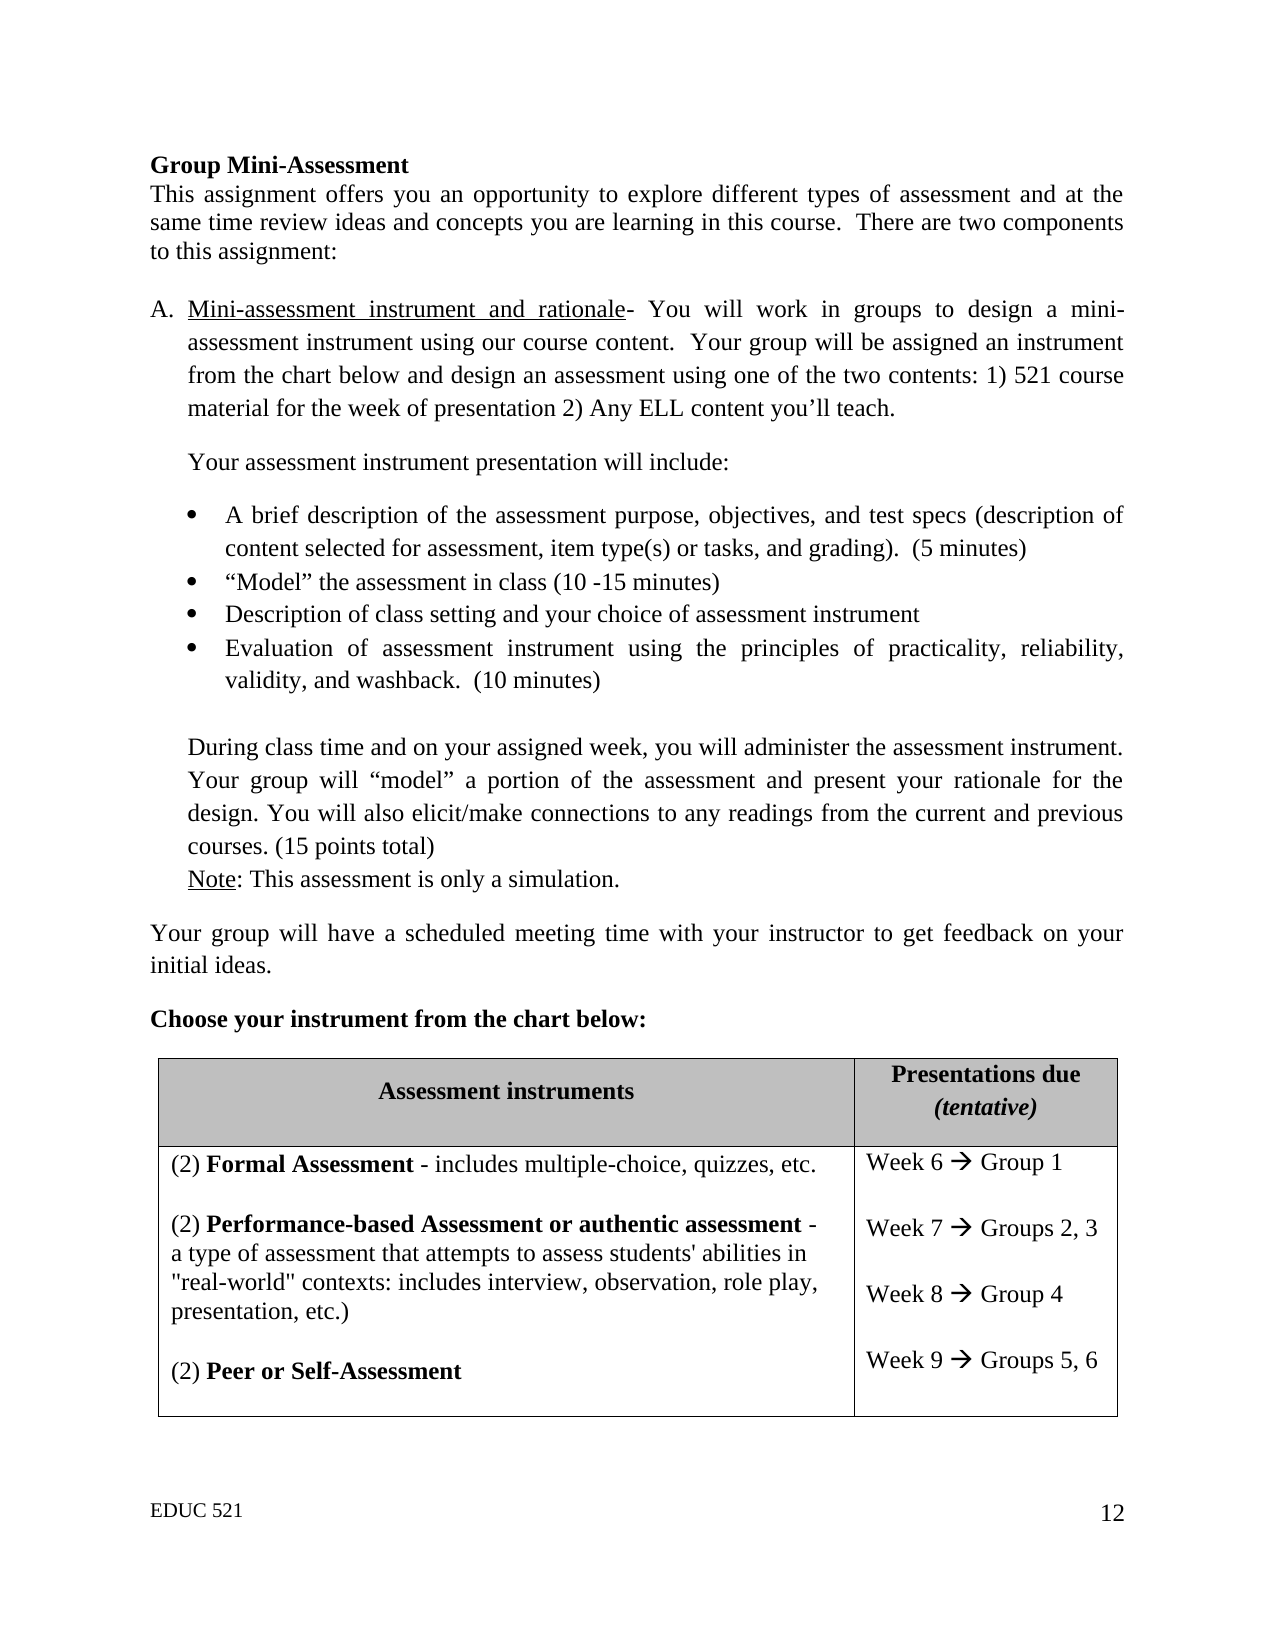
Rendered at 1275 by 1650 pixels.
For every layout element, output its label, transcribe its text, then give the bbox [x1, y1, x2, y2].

table_cell [159, 1147, 854, 1416]
text Your assessment instrument presentation will include: [187, 447, 1125, 475]
text Group Mini-Assessment [150, 150, 1125, 179]
text Choose your instrument from the chart below: [150, 1004, 1125, 1033]
list “Model” the assessment in class (10 -15 minutes) [187, 567, 1125, 595]
list Note: This assessment is only a simulation. [187, 864, 1125, 892]
text This assignment offers you an opportunity to explore different types of assessment and at the same time review ideas and concepts you are learning in this course. There are two components to this assignment: [150, 179, 1125, 265]
list A brief description of the assessment purpose, objectives, and test specs (description of content selected for assessment, item type(s) or tasks, and grading). (5 minutes) [187, 501, 1125, 562]
list Description of class setting and your choice of assessment instrument [187, 599, 1125, 628]
table_header Presentations due (tentative) [855, 1059, 1117, 1146]
text Your group will have a scheduled meeting time with your instructor to get feedback on your initial ideas. [150, 918, 1125, 979]
list Evaluation of assessment instrument using the principles of practicality, reliability, validity, and washback. (10 minutes) [187, 633, 1125, 694]
table_header Assessment instruments [159, 1059, 854, 1146]
list Mini-assessment instrument and rationale- You will work in groups to design a mini-assessment instrument using our course content. Your group will be assigned an instrument from the chart below and design an assessment using one of the two contents: 1) 521 course material for the week of presentation 2) Any ELL content you’ll teach. [150, 294, 1125, 422]
list During class time and on your assigned week, you will administer the assessment instrument. Your group will “model” a portion of the assessment and present your rationale for the design. You will also elicit/make connections to any readings from the current and previous courses. (15 points total) [187, 732, 1125, 859]
table_cell Week 6 Group 1 Week 7 Groups 2, 3 Week 8 Group 4 Week 9 Groups 5, 6 [855, 1147, 1117, 1416]
